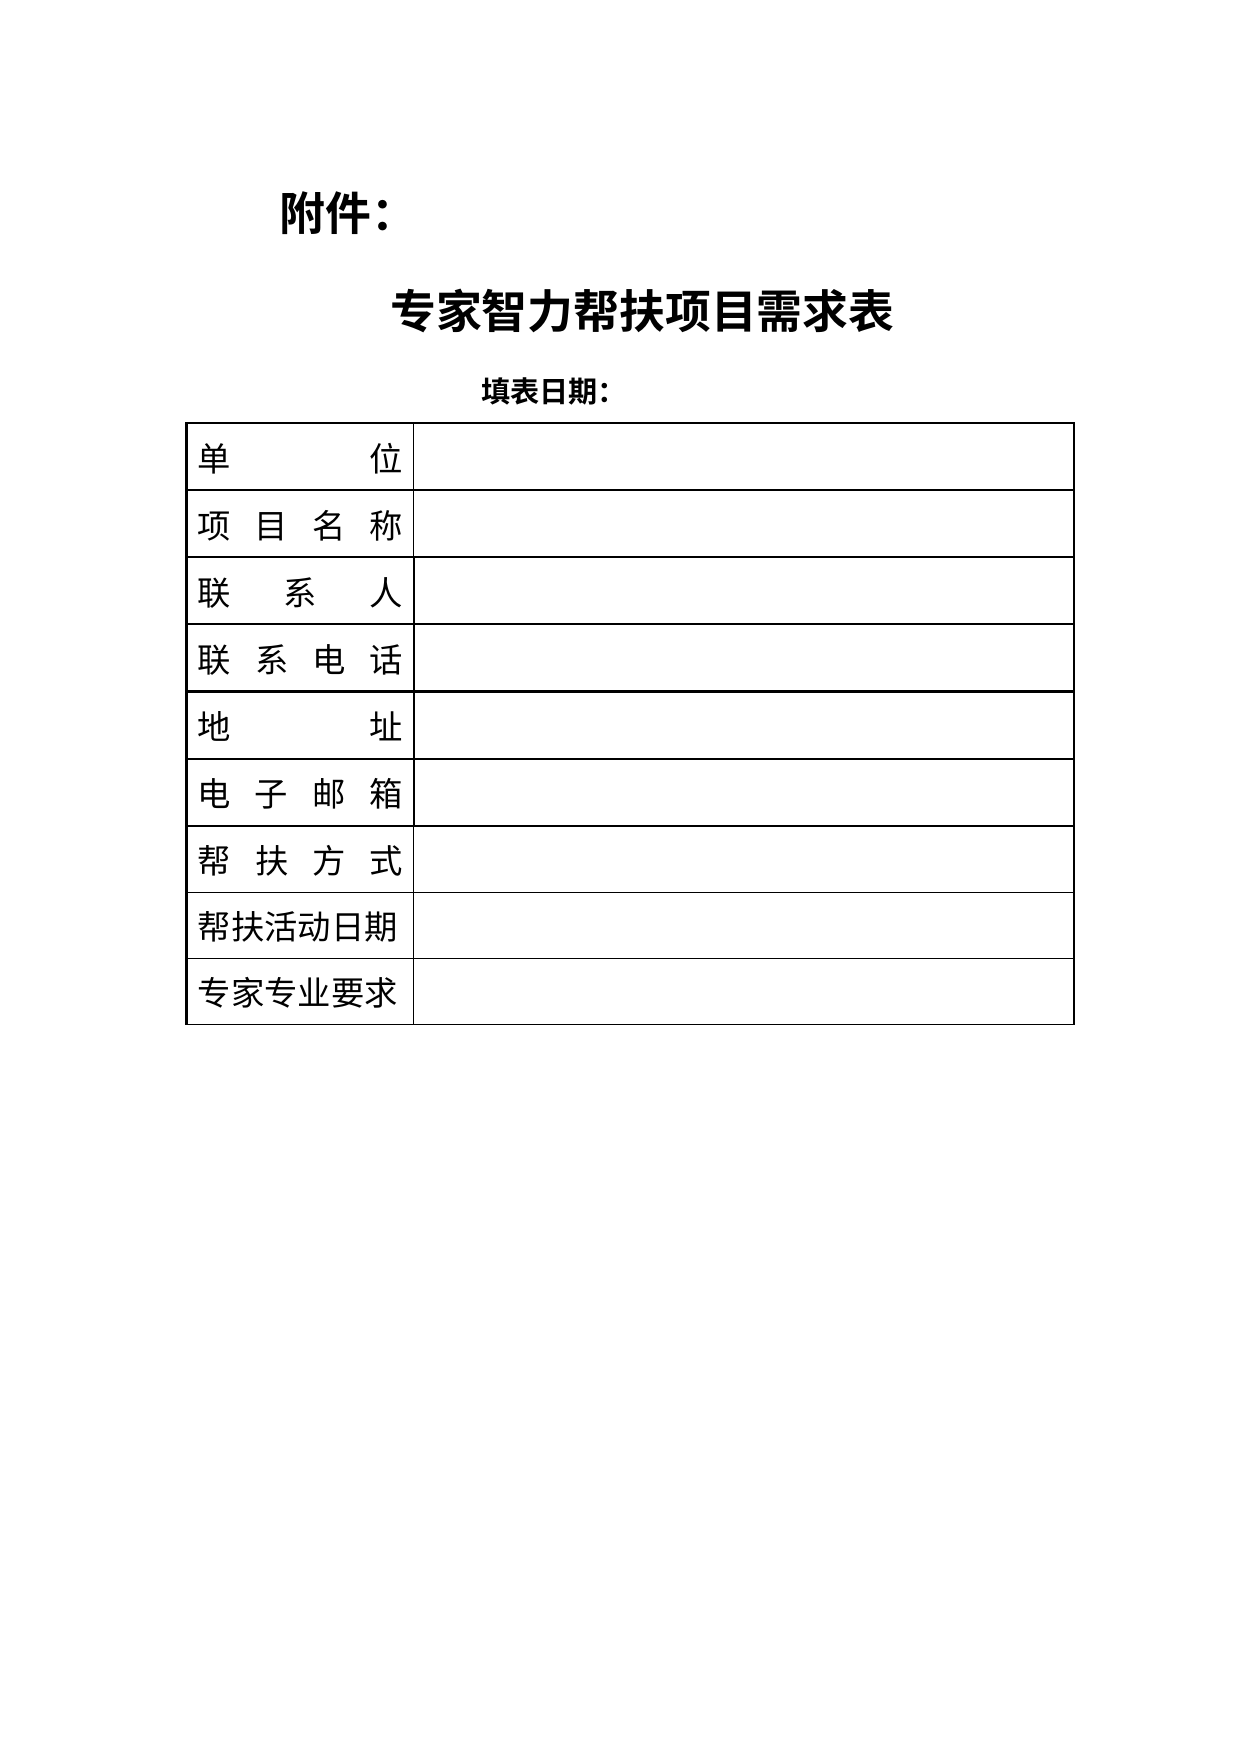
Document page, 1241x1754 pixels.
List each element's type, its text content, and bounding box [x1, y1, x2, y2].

table_cell 专家专业要求 [188, 959, 413, 1024]
table_cell 联 系 人 [188, 558, 413, 623]
table_cell 项目名称 [188, 491, 413, 556]
table_cell 帮扶活动日期 [188, 893, 413, 958]
text 附件： [187, 162, 1053, 259]
table_cell 联 系 电 话 [188, 625, 413, 690]
table_cell [415, 625, 1073, 690]
table_cell [415, 760, 1073, 824]
table_cell 地 址 [188, 693, 413, 757]
subtitle 专家智力帮扶项目需求表 [187, 259, 1053, 357]
table_cell 帮 扶 方 式 [188, 827, 413, 892]
table_cell [414, 491, 1073, 556]
table_header [414, 424, 1073, 489]
table_cell [414, 827, 1073, 892]
table_cell [414, 959, 1073, 1024]
text 填表日期： [187, 357, 1053, 422]
table_cell 电子邮箱 [188, 760, 413, 824]
table_cell [414, 893, 1073, 958]
table_cell [415, 693, 1073, 757]
table_header 单位 [188, 424, 413, 489]
table_cell [415, 558, 1073, 623]
